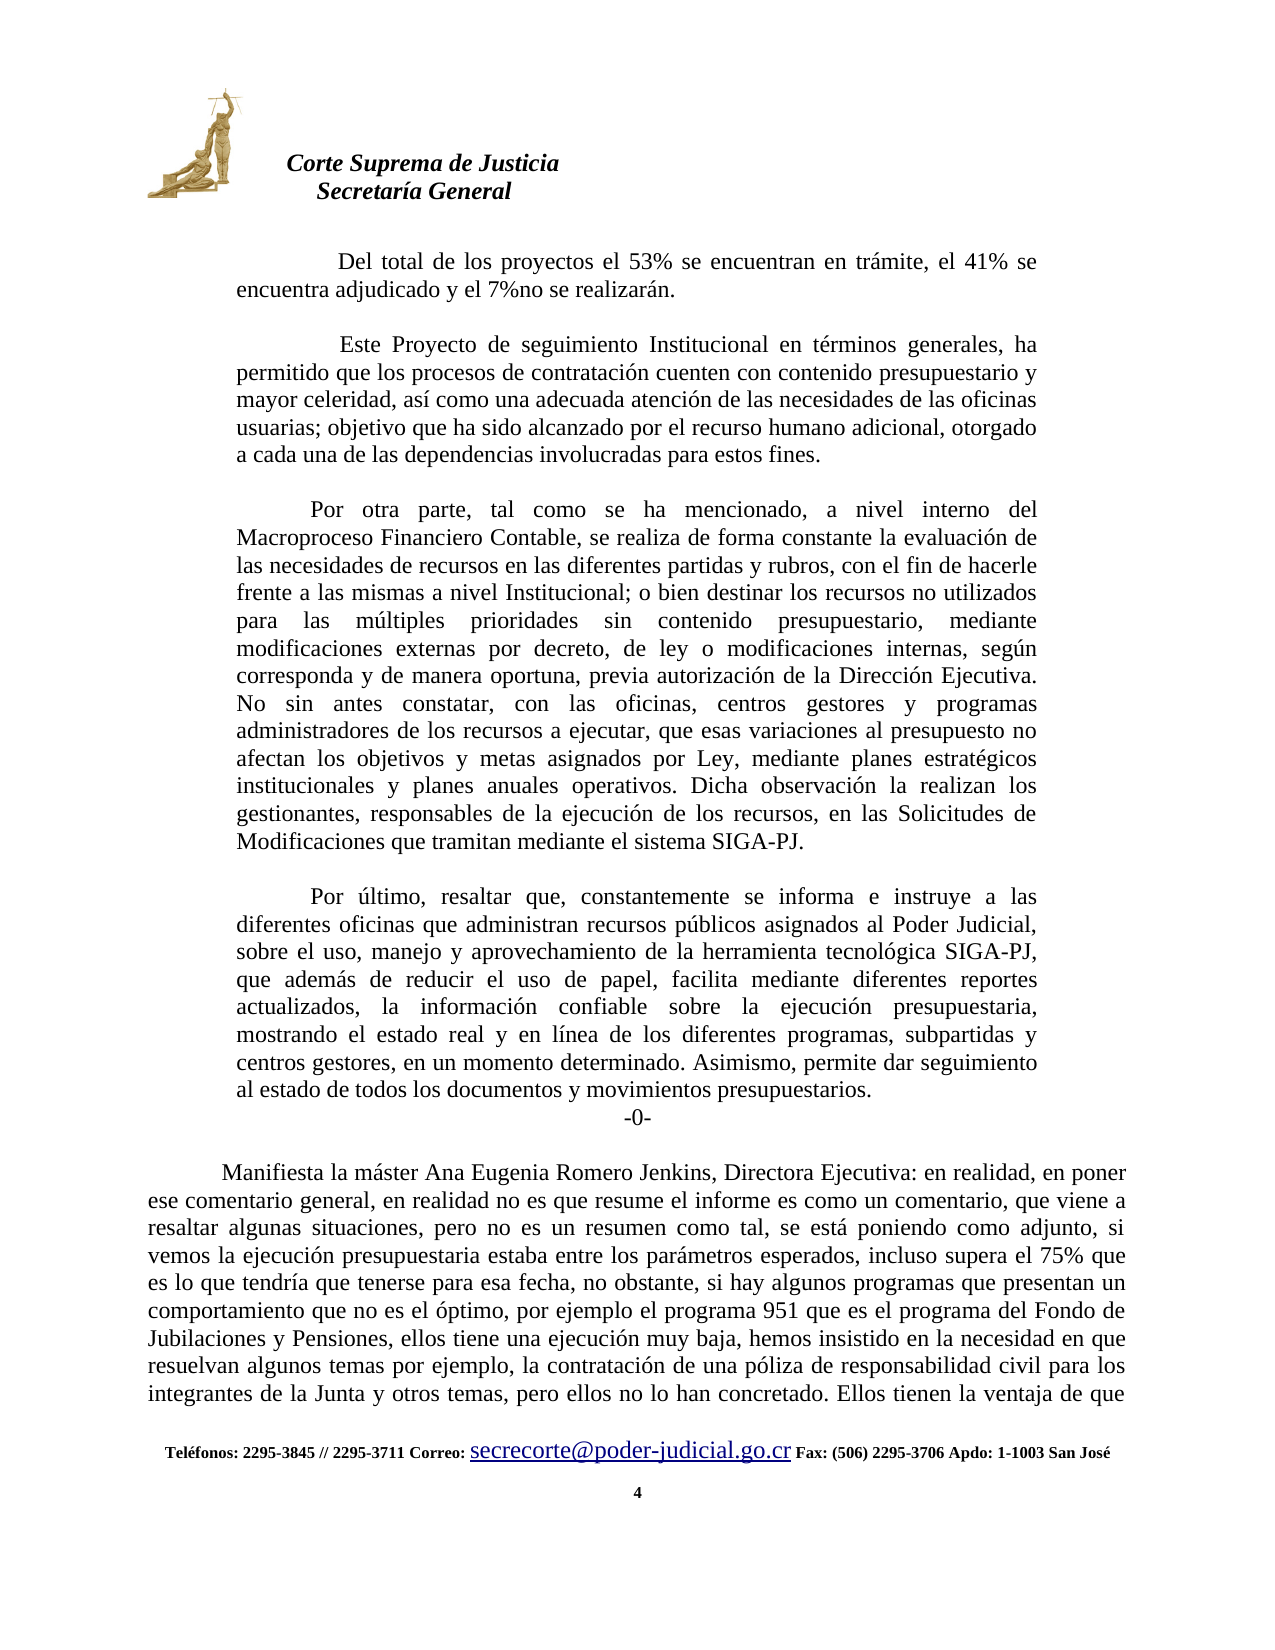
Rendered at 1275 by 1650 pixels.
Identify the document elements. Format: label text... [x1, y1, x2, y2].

picture [147, 88, 246, 198]
text  Del total de los proyectos el 53% se encuentran en trámite, el 41% se encuentra adjudicado y el 7%no se realizarán. [236, 247, 1039, 302]
text  Este Proyecto de seguimiento Institucional en términos generales, ha permitido que los procesos de contratación cuenten con contenido presupuestario y mayor celeridad, así como una adecuada atención de las necesidades de las oficinas usuarias; objetivo que ha sido alcanzado por el recurso humano adicional, otorgado a cada una de las dependencias involucradas para estos fines. [236, 330, 1039, 468]
text -0- [148, 1103, 1127, 1130]
text Por último, resaltar que, constantemente se informa e instruye a las diferentes oficinas que administran recursos públicos asignados al Poder Judicial, sobre el uso, manejo y aprovechamiento de la herramienta tecnológica SIGA-PJ, que además de reducir el uso de papel, facilita mediante diferentes reportes actualizados, la información confiable sobre la ejecución presupuestaria, mostrando el estado real y en línea de los diferentes programas, subpartidas y centros gestores, en un momento determinado. Asimismo, permite dar seguimiento al estado de todos los documentos y movimientos presupuestarios. [236, 882, 1039, 1103]
text Por otra parte, tal como se ha mencionado, a nivel interno del Macroproceso Financiero Contable, se realiza de forma constante la evaluación de las necesidades de recursos en las diferentes partidas y rubros, con el fin de hacerle frente a las mismas a nivel Institucional; o bien destinar los recursos no utilizados para las múltiples prioridades sin contenido presupuestario, mediante modificaciones externas por decreto, de ley o modificaciones internas, según corresponda y de manera oportuna, previa autorización de la Dirección Ejecutiva. No sin antes constatar, con las oficinas, centros gestores y programas administradores de los recursos a ejecutar, que esas variaciones al presupuesto no afectan los objetivos y metas asignados por Ley, mediante planes estratégicos institucionales y planes anuales operativos. Dicha observación la realizan los gestionantes, responsables de la ejecución de los recursos, en las Solicitudes de Modificaciones que tramitan mediante el sistema SIGA-PJ. [236, 496, 1039, 854]
